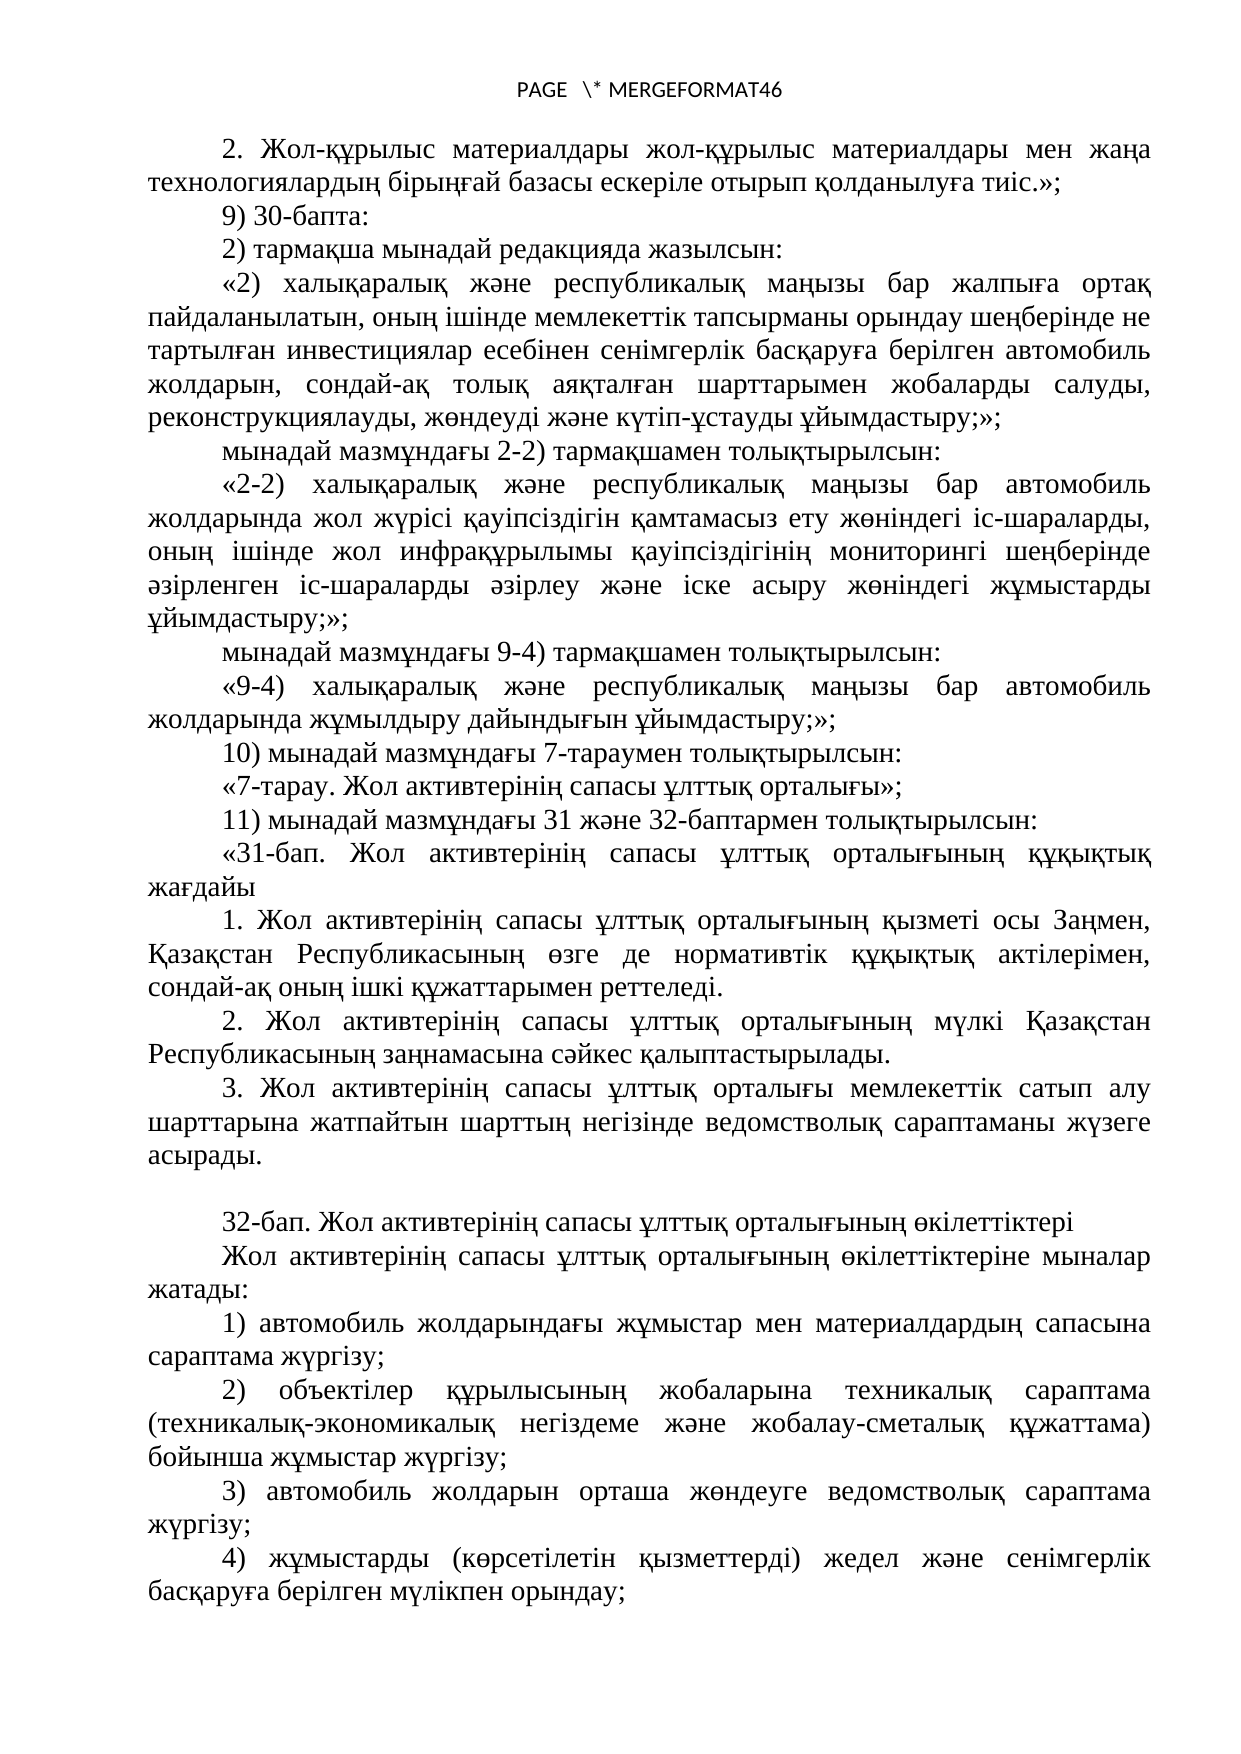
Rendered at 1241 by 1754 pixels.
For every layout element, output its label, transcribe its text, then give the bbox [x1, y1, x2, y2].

text 32-бап. Жол активтерінің сапасы ұлттық орталығының өкілеттіктері [148, 1204, 1152, 1238]
text «31-бап. Жол активтерінің сапасы ұлттық орталығының құқықтық жағдайы [148, 835, 1152, 902]
text 2. Жол-құрылыс материалдары жол-құрылыс материалдары мен жаңа технологиялардың бірыңғай базасы ескеріле отырып қолданылуға тиіс.»; [148, 131, 1152, 198]
text мынадай мазмұндағы 2-2) тармақшамен толықтырылсын: [148, 433, 1152, 466]
text 1. Жол активтерінің сапасы ұлттық орталығының қызметі осы Заңмен, Қазақстан Республикасының өзге де нормативтік құқықтық актілерімен, сондай-ақ оның ішкі құжаттарымен реттеледі. [148, 902, 1152, 1003]
text 4) жұмыстарды (көрсетілетін қызметтерді) жедел және сенімгерлік басқаруға берілген мүлікпен орындау; [148, 1540, 1152, 1607]
text «9-4) халықаралық және республикалық маңызы бар автомобиль жолдарында жұмылдыру дайындығын ұйымдастыру;»; [148, 668, 1152, 735]
text Жол активтерінің сапасы ұлттық орталығының өкілеттіктеріне мыналар жатады: [148, 1238, 1152, 1305]
text 2) объектілер құрылысының жобаларына техникалық сараптама (техникалық-экономикалық негіздеме және жобалау-сметалық құжаттама) бойынша жұмыстар жүргізу; [148, 1372, 1152, 1473]
text мынадай мазмұндағы 9-4) тармақшамен толықтырылсын: [148, 634, 1152, 668]
text 3) автомобиль жолдарын орташа жөндеуге ведомстволық сараптама жүргізу; [148, 1473, 1152, 1540]
text 2. Жол активтерінің сапасы ұлттық орталығының мүлкі Қазақстан Республикасының заңнамасына сәйкес қалыптастырылады. [148, 1003, 1152, 1070]
text 3. Жол активтерінің сапасы ұлттық орталығы мемлекеттік сатып алу шарттарына жатпайтын шарттың негізінде ведомстволық сараптаманы жүзеге асырады. [148, 1070, 1152, 1171]
text «2) халықаралық және республикалық маңызы бар жалпыға ортақ пайдаланылатын, оның ішінде мемлекеттік тапсырманы орындау шеңберінде не тартылған инвестициялар есебінен сенімгерлік басқаруға берілген автомобиль жолдарын, сондай-ақ толық аяқталған шарттарымен жобаларды салуды, реконструкциялауды, жөндеуді және күтіп-ұстауды ұйымдастыру;»; [148, 265, 1152, 433]
text «7-тарау. Жол активтерінің сапасы ұлттық орталығы»; [148, 768, 1152, 802]
text 10) мынадай мазмұндағы 7-тараумен толықтырылсын: [148, 735, 1152, 768]
text 9) 30-бапта: [148, 198, 1152, 232]
text 1) автомобиль жолдарындағы жұмыстар мен материалдардың сапасына сараптама жүргізу; [148, 1305, 1152, 1372]
text 11) мынадай мазмұндағы 31 және 32-баптармен толықтырылсын: [148, 802, 1152, 835]
text «2-2) халықаралық және республикалық маңызы бар автомобиль жолдарында жол жүрісі қауіпсіздігін қамтамасыз ету жөніндегі іс-шараларды, оның ішінде жол инфрақұрылымы қауіпсіздігінің мониторингі шеңберінде әзірленген іс-шараларды әзірлеу және іске асыру жөніндегі жұмыстарды ұйымдастыру;»; [148, 466, 1152, 634]
text 2) тармақша мынадай редакцияда жазылсын: [148, 232, 1152, 265]
